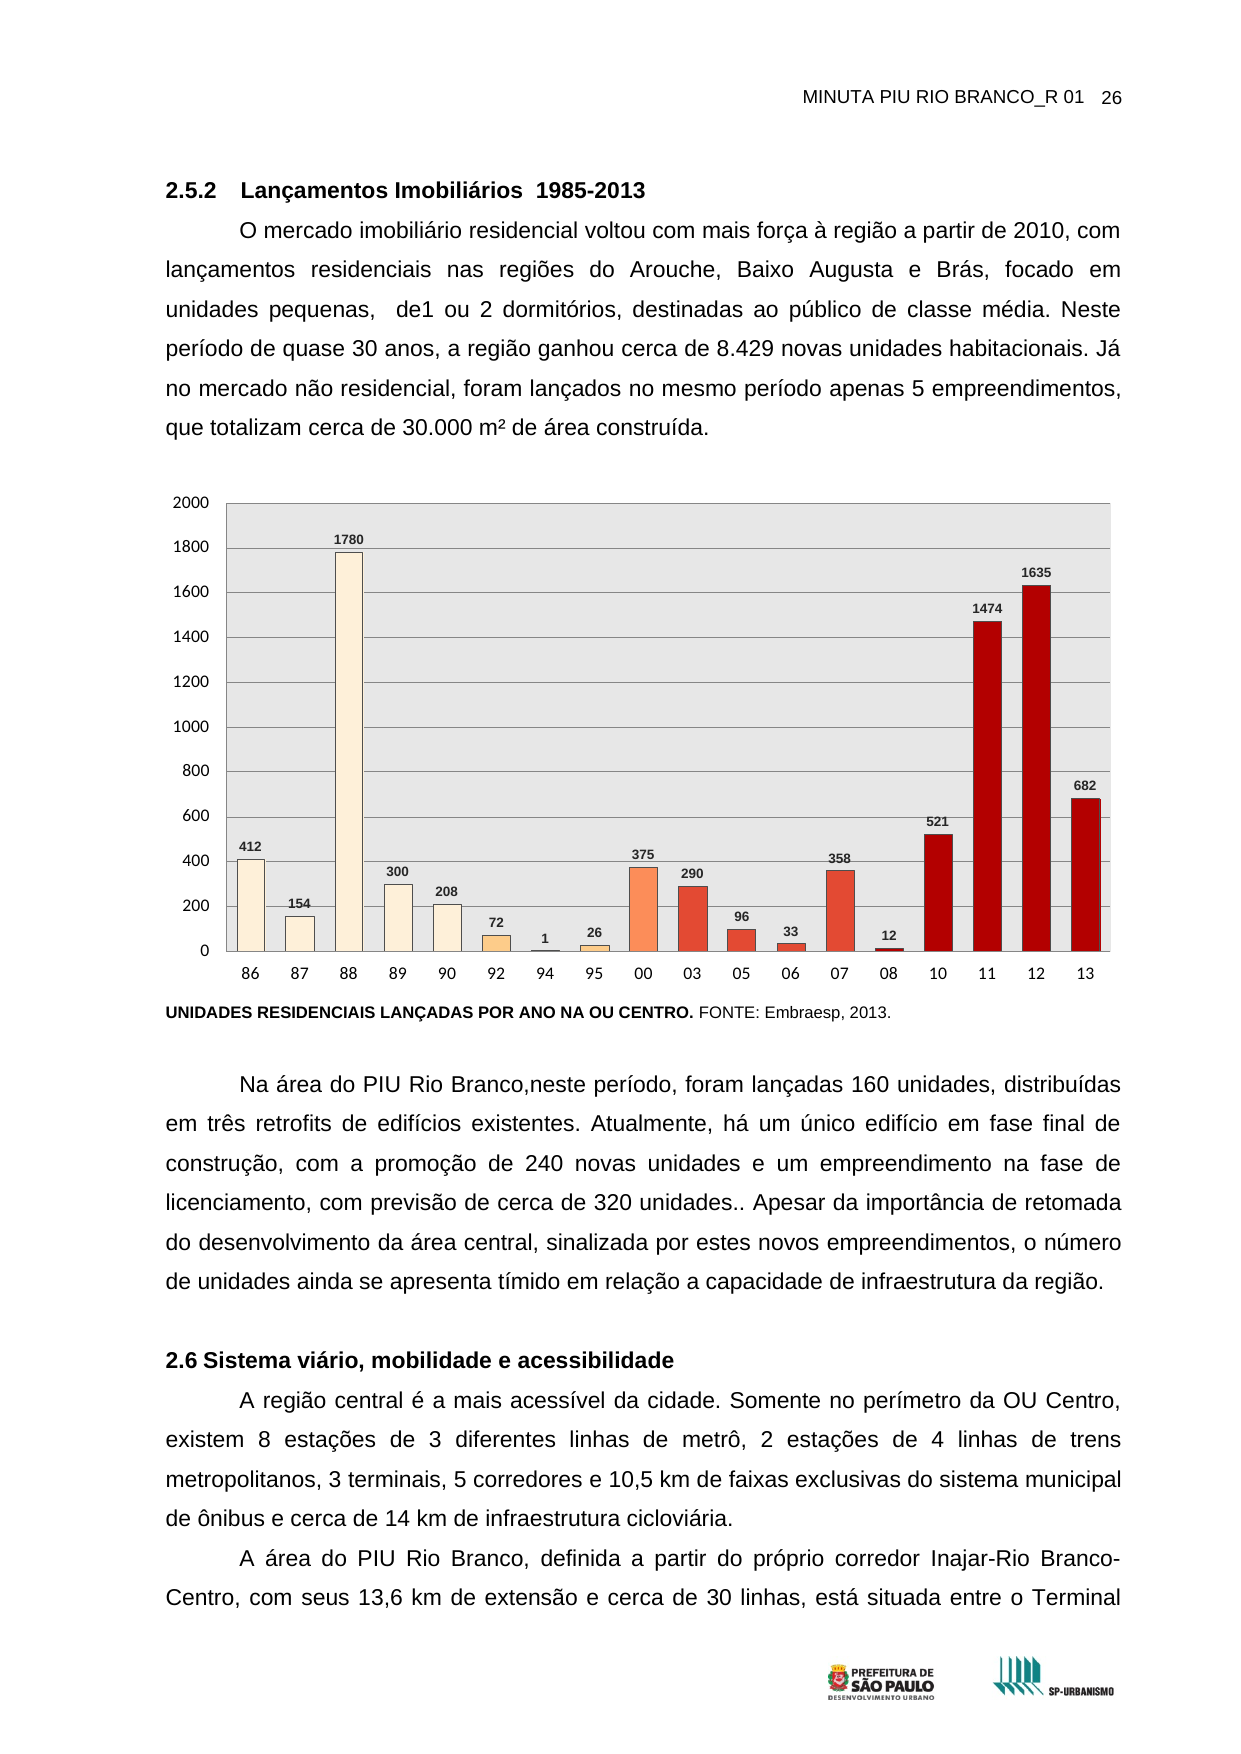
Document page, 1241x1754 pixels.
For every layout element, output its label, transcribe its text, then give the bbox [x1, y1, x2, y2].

text O mercado imobiliário residencial voltou com mais força à região a partir de 2010, com lançamentos residenciais nas regiões do Arouche, Baixo Augusta e Brás, focado em unidades pequenas, de1 ou 2 dormitórios, destinadas ao público de classe média. Neste período de quase 30 anos, a região ganhou cerca de 8.429 novas unidades habitacionais. Já no mercado não residencial, foram lançados no mesmo período apenas 5 empreendimentos, que totalizam cerca de 30.000 m² de área construída. [165, 217, 1122, 440]
text A região central é a mais acessível da cidade. Somente no perímetro da OU Centro, existem 8 estações de 3 diferentes linhas de metrô, 2 estações de 4 linhas de trens metropolitanos, 3 terminais, 5 corredores e 10,5 km de faixas exclusivas do sistema municipal de ônibus e cerca de 14 km de infraestrutura cicloviária. [165, 1387, 1122, 1531]
text Na área do PIU Rio Branco,neste período, foram lançadas 160 unidades, distribuídas em três retrofits de edifícios existentes. Atualmente, há um único edifício em fase final de construção, com a promoção de 240 novas unidades e um empreendimento na fase de licenciamento, com previsão de cerca de 320 unidades.. Apesar da importância de retomada do desenvolvimento da área central, sinalizada por estes novos empreendimentos, o número de unidades ainda se apresenta tímido em relação a capacidade de infraestrutura da região. [165, 1071, 1122, 1294]
list Lançamentos Imobiliários 1985-2013 [165, 177, 1122, 203]
text UNIDADES RESIDENCIAIS LANÇADAS POR ANO NA OU CENTRO. FONTE: Embraesp, 2013. [165, 1002, 1122, 1022]
picture [828, 1656, 1126, 1700]
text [165, 1544, 1122, 1610]
list Sistema viário, mobilidade e acessibilidade [165, 1347, 1122, 1373]
